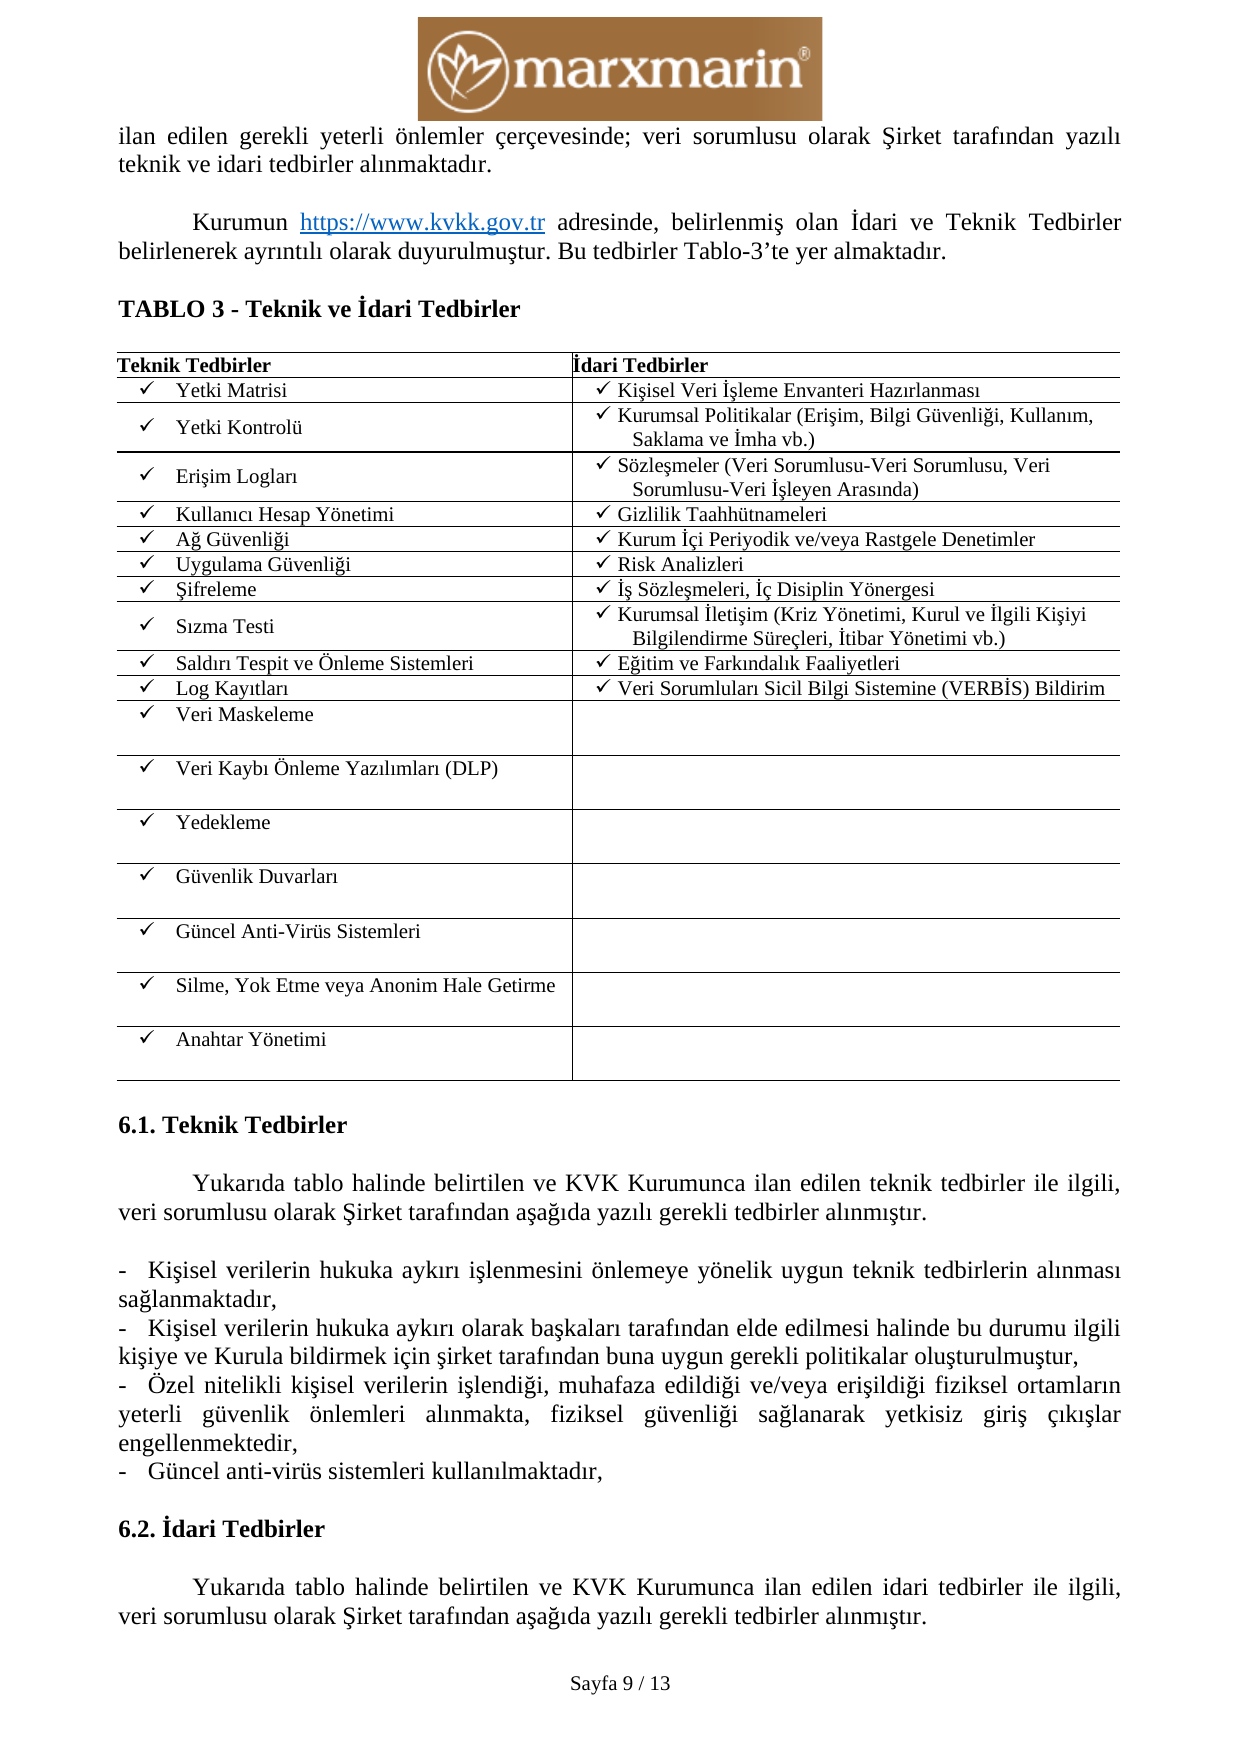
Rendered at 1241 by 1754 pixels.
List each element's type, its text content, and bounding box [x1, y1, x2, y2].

subtitle 6.2. İdari Tedbirler [118, 1514, 1122, 1543]
table_cell [573, 973, 1119, 1026]
table_cell İş Sözleşmeleri, İç Disiplin Yönergesi [573, 577, 1119, 601]
subtitle 6.1. Teknik Tedbirler [118, 1111, 1122, 1139]
table_cell [573, 1027, 1119, 1080]
list Güncel anti-virüs sistemleri kullanılmaktadır, [118, 1456, 1122, 1485]
table_cell Güvenlik Duvarları [117, 864, 572, 917]
table_cell Yetki Matrisi [117, 378, 572, 402]
table_cell Kurum İçi Periyodik ve/veya Rastgele Denetimler [573, 527, 1119, 551]
text Yukarıda tablo halinde belirtilen ve KVK Kurumunca ilan edilen idari tedbirler ile ilgili, veri sorumlusu olarak Şirket tarafından aşağıda yazılı gerekli tedbirler alınmıştır. [118, 1572, 1122, 1630]
table_cell Ağ Güvenliği [117, 527, 572, 551]
table_cell Erişim Logları [117, 453, 572, 501]
table_cell [573, 756, 1119, 809]
table_cell Anahtar Yönetimi [117, 1027, 572, 1080]
list Kişisel verilerin hukuka aykırı olarak başkaları tarafından elde edilmesi halinde bu durumu ilgili kişiye ve Kurula bildirmek için şirket tarafından buna uygun gerekli politikalar oluşturulmuştur, [118, 1313, 1122, 1370]
table_cell Kullanıcı Hesap Yönetimi [117, 502, 572, 526]
table_cell Güncel Anti-Virüs Sistemleri [117, 919, 572, 972]
table_header Teknik Tedbirler [117, 353, 572, 377]
table_cell Yedekleme [117, 810, 572, 863]
table_cell Veri Sorumluları Sicil Bilgi Sistemine (VERBİS) Bildirim [573, 676, 1119, 700]
list Özel nitelikli kişisel verilerin işlendiği, muhafaza edildiği ve/veya erişildiği fiziksel ortamların yeterli güvenlik önlemleri alınmakta, fiziksel güvenliği sağlanarak yetkisiz giriş çıkışlar engellenmektedir, [118, 1370, 1122, 1456]
table_cell [573, 810, 1119, 863]
table_cell Log Kayıtları [117, 676, 572, 700]
table_cell Veri Maskeleme [117, 701, 572, 755]
text TABLO 3 - Teknik ve İdari Tedbirler [118, 294, 1122, 323]
table_cell Kişisel Veri İşleme Envanteri Hazırlanması [573, 378, 1119, 402]
table_cell Gizlilik Taahhütnameleri [573, 502, 1119, 526]
picture [417, 17, 823, 121]
table_cell Kurumsal Politikalar (Erişim, Bilgi Güvenliği, Kullanım, Saklama ve İmha vb.) [573, 403, 1119, 451]
table_cell Risk Analizleri [573, 552, 1119, 576]
table_cell Veri Kaybı Önleme Yazılımları (DLP) [117, 756, 572, 809]
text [118, 121, 1122, 178]
text Kurumun https://www.kvkk.gov.tr adresinde, belirlenmiş olan İdari ve Teknik Tedbirler belirlenerek ayrıntılı olarak duyurulmuştur. Bu tedbirler Tablo-3’te yer almaktadır. [118, 207, 1122, 265]
table_cell Sızma Testi [117, 602, 572, 650]
table_cell [573, 701, 1119, 755]
table_cell Sözleşmeler (Veri Sorumlusu-Veri Sorumlusu, Veri Sorumlusu-Veri İşleyen Arasında) [573, 453, 1119, 501]
table_cell Uygulama Güvenliği [117, 552, 572, 576]
table_cell Yetki Kontrolü [117, 403, 572, 451]
table_cell [573, 864, 1119, 917]
table_cell Eğitim ve Farkındalık Faaliyetleri [573, 651, 1119, 675]
table_cell Kurumsal İletişim (Kriz Yönetimi, Kurul ve İlgili Kişiyi Bilgilendirme Süreçleri, İtibar Yönetimi vb.) [573, 602, 1119, 650]
list Kişisel verilerin hukuka aykırı işlenmesini önlemeye yönelik uygun teknik tedbirlerin alınması sağlanmaktadır, [118, 1255, 1122, 1313]
text Yukarıda tablo halinde belirtilen ve KVK Kurumunca ilan edilen teknik tedbirler ile ilgili, veri sorumlusu olarak Şirket tarafından aşağıda yazılı gerekli tedbirler alınmıştır. [118, 1168, 1122, 1226]
table_cell Silme, Yok Etme veya Anonim Hale Getirme [117, 973, 572, 1026]
table_header İdari Tedbirler [573, 353, 1119, 377]
table_cell [573, 919, 1119, 972]
table_cell Şifreleme [117, 577, 572, 601]
table_cell Saldırı Tespit ve Önleme Sistemleri [117, 651, 572, 675]
